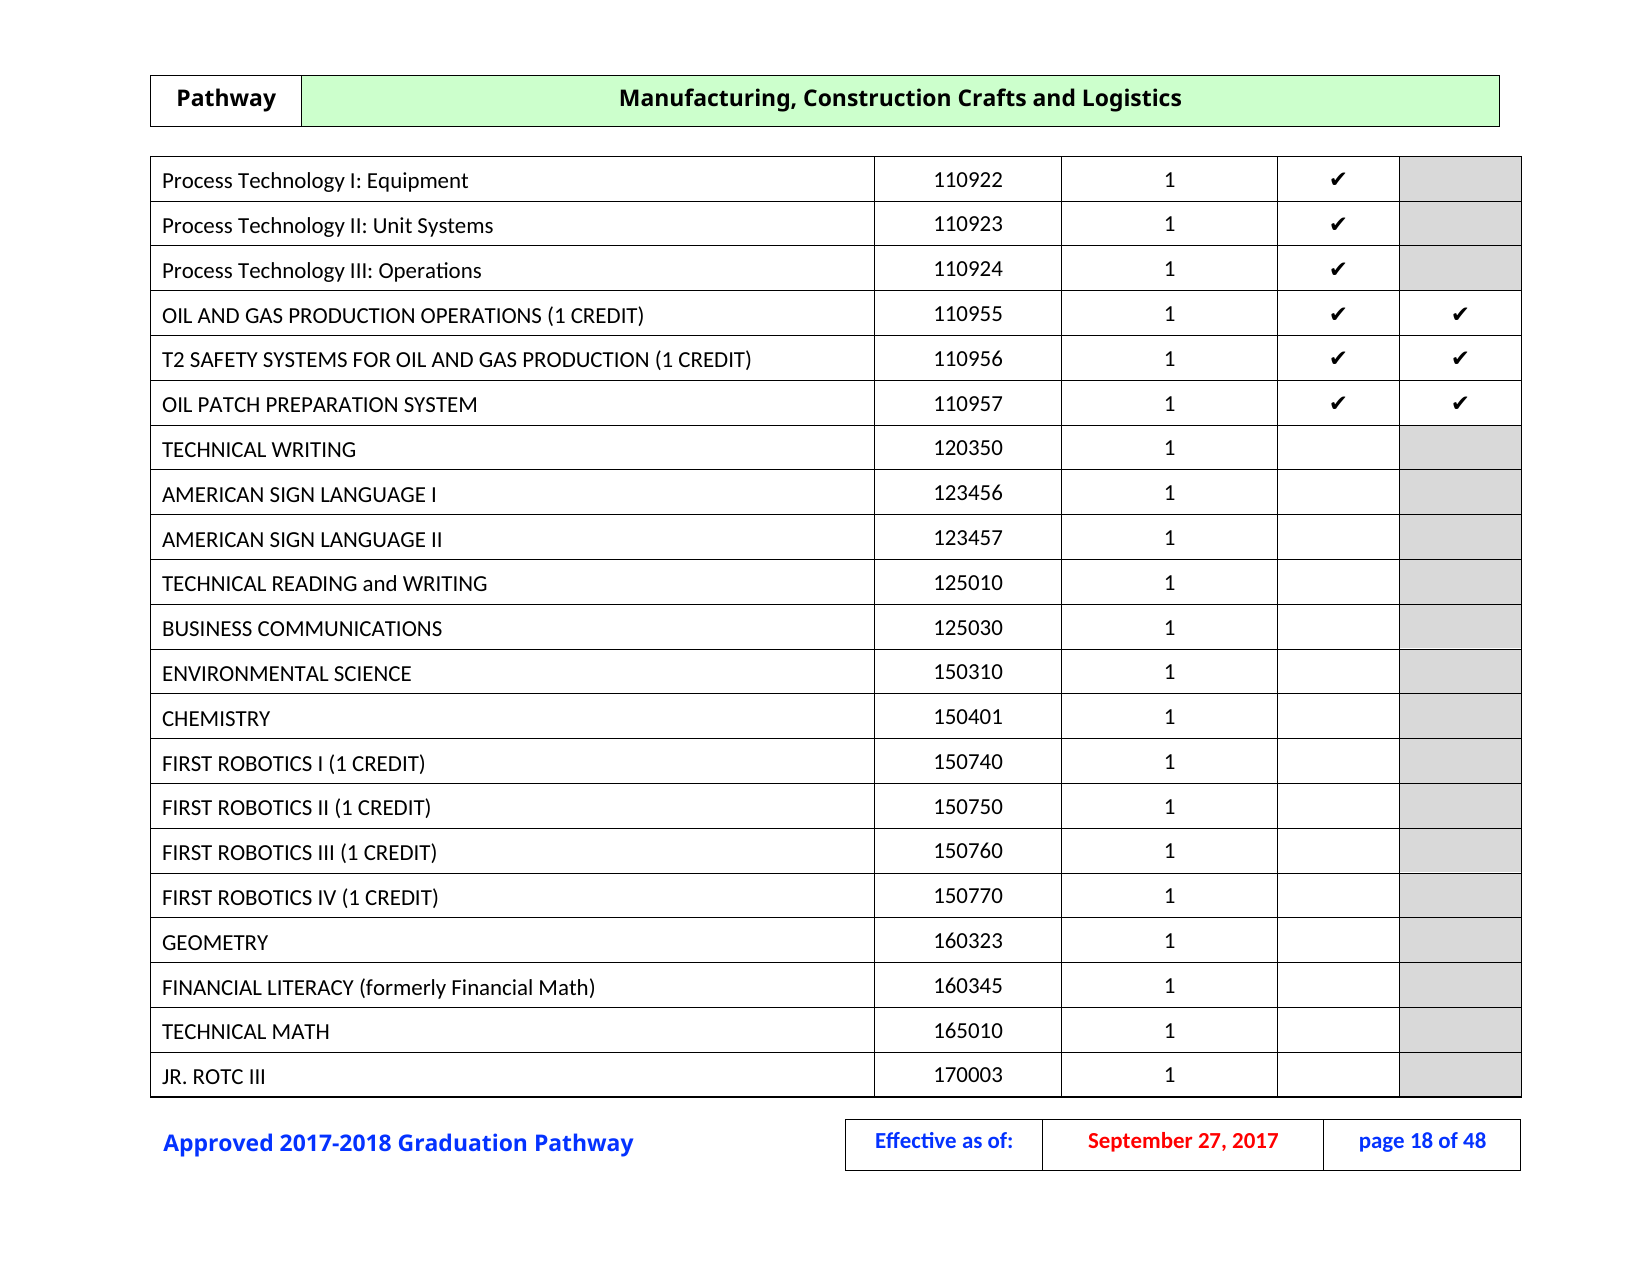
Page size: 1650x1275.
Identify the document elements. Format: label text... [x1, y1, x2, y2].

table_cell [1278, 560, 1399, 604]
table_cell 123457 [875, 515, 1061, 559]
table_cell 1 [1062, 829, 1277, 872]
table_cell FIRST ROBOTICS III (1 CREDIT) [151, 829, 874, 872]
table_cell ✔ [1278, 291, 1399, 335]
table_cell [1400, 605, 1521, 648]
table_cell 1 [1062, 381, 1277, 424]
table_cell ✔ [1400, 381, 1521, 424]
table_cell 150750 [875, 784, 1061, 828]
table_cell ✔ [1400, 291, 1521, 335]
table_cell 125010 [875, 560, 1061, 604]
table_cell [1278, 784, 1399, 828]
table_cell [1400, 650, 1521, 693]
table_cell FIRST ROBOTICS II (1 CREDIT) [151, 784, 874, 828]
table_cell JR. ROTC III [151, 1053, 874, 1096]
table_cell 150740 [875, 739, 1061, 783]
table_cell AMERICAN SIGN LANGUAGE I [151, 470, 874, 514]
table_cell 170003 [875, 1053, 1061, 1096]
table_cell FIRST ROBOTICS I (1 CREDIT) [151, 739, 874, 783]
table_cell ✔ [1278, 381, 1399, 424]
table_cell 1 [1062, 515, 1277, 559]
table_cell ✔ [1278, 336, 1399, 380]
table_cell 1 [1062, 605, 1277, 648]
table_cell BUSINESS COMMUNICATIONS [151, 605, 874, 648]
table_cell 1 [1062, 784, 1277, 828]
table_cell 110956 [875, 336, 1061, 380]
table_cell TECHNICAL MATH [151, 1008, 874, 1052]
table_cell 150760 [875, 829, 1061, 872]
table_cell ✔ [1278, 202, 1399, 245]
table_cell ✔ [1400, 336, 1521, 380]
table_cell ✔ [1278, 157, 1399, 201]
table_cell [1400, 874, 1521, 917]
table_cell FIRST ROBOTICS IV (1 CREDIT) [151, 874, 874, 917]
table_cell CHEMISTRY [151, 694, 874, 738]
table_cell 1 [1062, 560, 1277, 604]
table_cell 110955 [875, 291, 1061, 335]
table_cell 160323 [875, 918, 1061, 962]
table_cell [1400, 694, 1521, 738]
table_cell 150310 [875, 650, 1061, 693]
table_cell 1 [1062, 246, 1277, 290]
table_cell 110923 [875, 202, 1061, 245]
table_cell 1 [1062, 157, 1277, 201]
table_cell TECHNICAL READING and WRITING [151, 560, 874, 604]
table_cell 123456 [875, 470, 1061, 514]
table_cell 1 [1062, 470, 1277, 514]
table_cell ✔ [1278, 246, 1399, 290]
table_cell 1 [1062, 650, 1277, 693]
table_cell 110922 [875, 157, 1061, 201]
table_cell [1400, 739, 1521, 783]
table_cell [1400, 963, 1521, 1007]
table_cell [1400, 426, 1521, 469]
table_cell [1400, 515, 1521, 559]
table_cell 110924 [875, 246, 1061, 290]
table_cell [1278, 874, 1399, 917]
table_cell [1278, 515, 1399, 559]
table_cell ENVIRONMENTAL SCIENCE [151, 650, 874, 693]
table_cell 1 [1062, 963, 1277, 1007]
table_cell [1400, 918, 1521, 962]
table_cell AMERICAN SIGN LANGUAGE II [151, 515, 874, 559]
table_cell [1278, 918, 1399, 962]
table_cell OIL AND GAS PRODUCTION OPERATIONS (1 CREDIT) [151, 291, 874, 335]
table_cell 1 [1062, 739, 1277, 783]
table_cell [1278, 739, 1399, 783]
table_cell 150770 [875, 874, 1061, 917]
table_cell [1278, 829, 1399, 872]
table_cell TECHNICAL WRITING [151, 426, 874, 469]
table_cell 1 [1062, 426, 1277, 469]
table_cell 1 [1062, 874, 1277, 917]
table_cell GEOMETRY [151, 918, 874, 962]
table_cell 125030 [875, 605, 1061, 648]
table_cell [1278, 694, 1399, 738]
table_cell 165010 [875, 1008, 1061, 1052]
table_cell [1278, 1053, 1399, 1096]
table_cell [1400, 470, 1521, 514]
table_cell [1400, 829, 1521, 872]
table_cell [1400, 1008, 1521, 1052]
table_cell OIL PATCH PREPARATION SYSTEM [151, 381, 874, 424]
table_cell 1 [1062, 918, 1277, 962]
table_cell [1278, 470, 1399, 514]
table_cell Process Technology III: Operations [151, 246, 874, 290]
table_cell [1278, 426, 1399, 469]
table_cell 1 [1062, 694, 1277, 738]
table_cell Process Technology II: Unit Systems [151, 202, 874, 245]
table_cell 1 [1062, 202, 1277, 245]
table_cell [1278, 650, 1399, 693]
table_cell 150401 [875, 694, 1061, 738]
table_cell [1400, 157, 1521, 201]
table_cell [1400, 1053, 1521, 1096]
table_cell 1 [1062, 336, 1277, 380]
table_cell 120350 [875, 426, 1061, 469]
table_cell 1 [1062, 291, 1277, 335]
table_cell 110957 [875, 381, 1061, 424]
table_cell [1400, 560, 1521, 604]
table_cell [1278, 605, 1399, 648]
table_cell Process Technology I: Equipment [151, 157, 874, 201]
table_cell 160345 [875, 963, 1061, 1007]
table_cell [1278, 1008, 1399, 1052]
table_cell 1 [1062, 1008, 1277, 1052]
table_cell T2 SAFETY SYSTEMS FOR OIL AND GAS PRODUCTION (1 CREDIT) [151, 336, 874, 380]
table_cell [1400, 246, 1521, 290]
table_cell [1278, 963, 1399, 1007]
table_cell [1400, 784, 1521, 828]
table_cell FINANCIAL LITERACY (formerly Financial Math) [151, 963, 874, 1007]
table_cell 1 [1062, 1053, 1277, 1096]
table_cell [1400, 202, 1521, 245]
